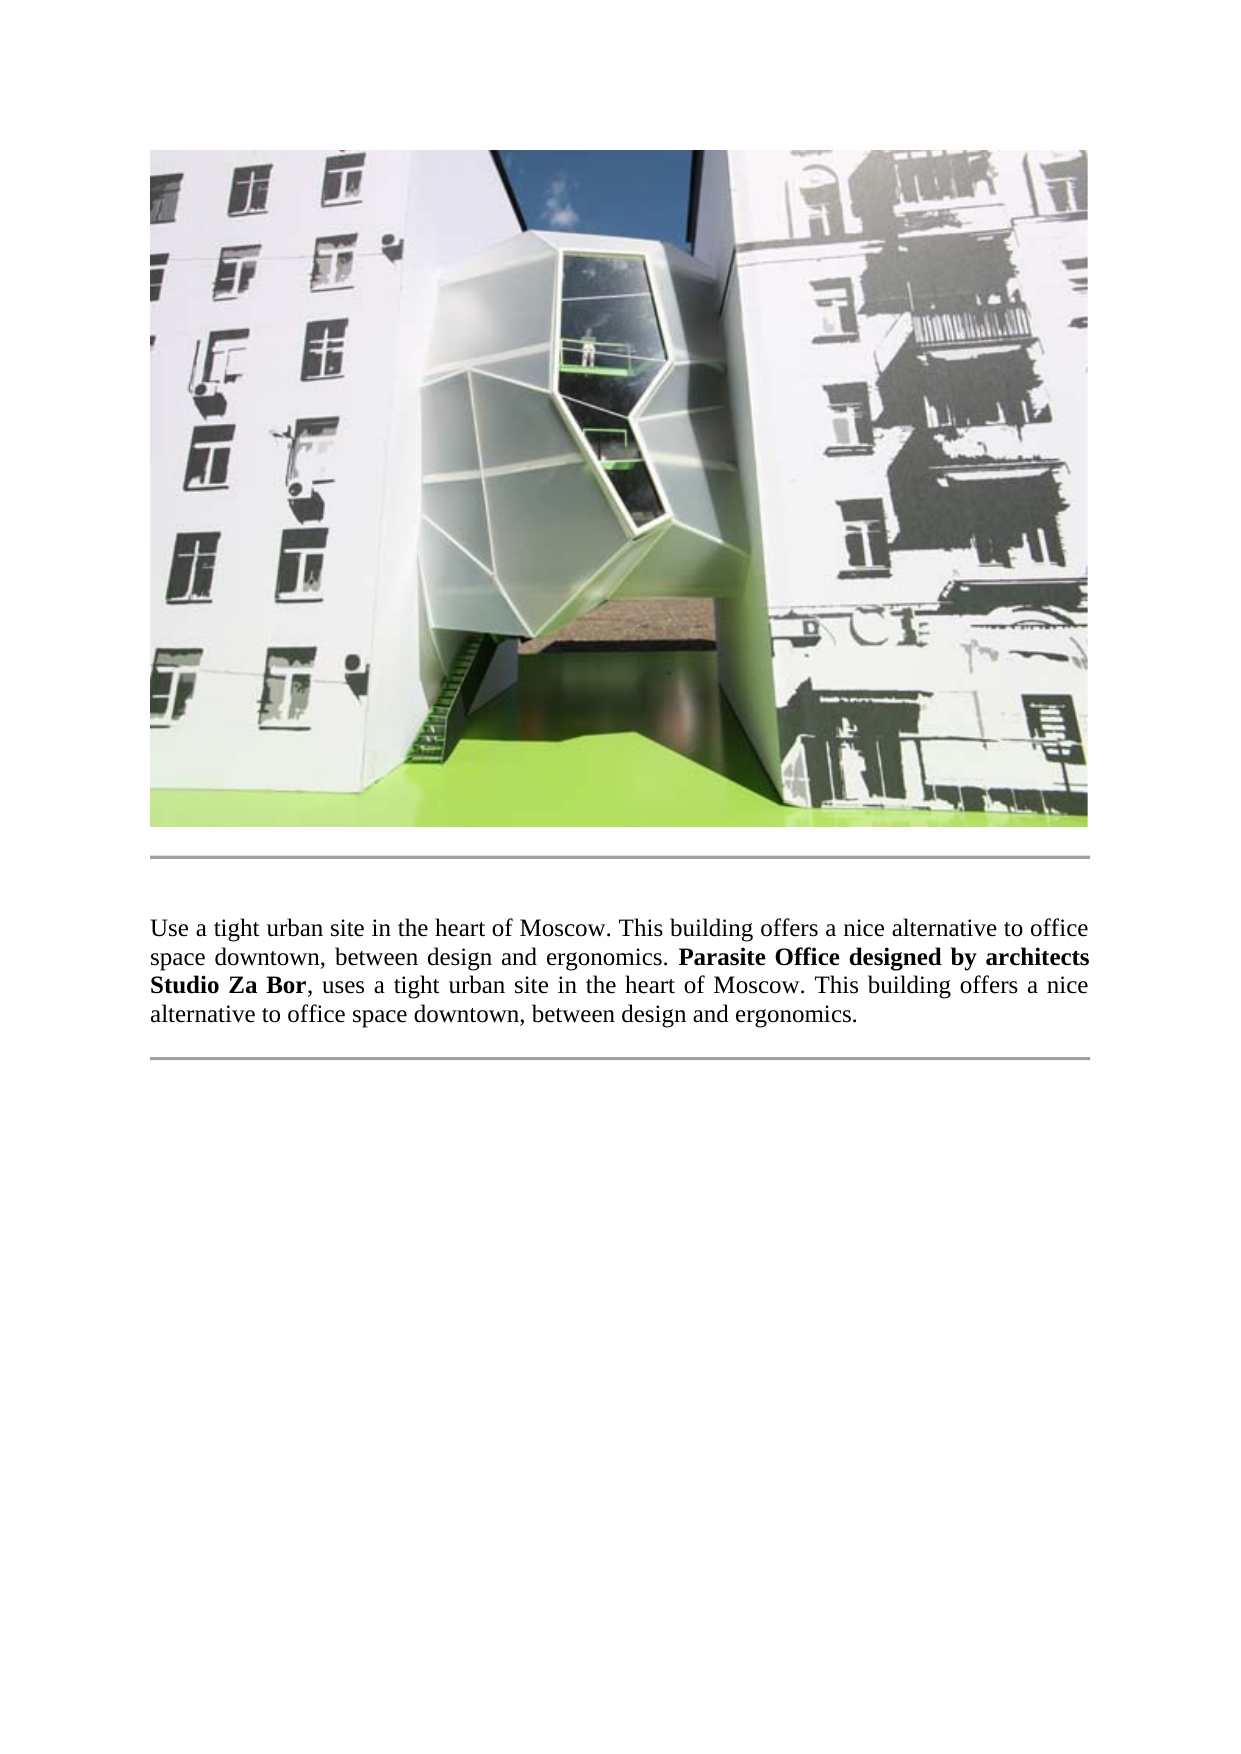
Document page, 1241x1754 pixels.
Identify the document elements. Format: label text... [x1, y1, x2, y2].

picture [150, 150, 1088, 827]
text Use a tight urban site in the heart of Moscow. This building offers a nice alternative to office space downtown, between design and ergonomics. Parasite Office designed by architects Studio Za Bor, uses a tight urban site in the heart of Moscow. This building offers a nice alternative to office space downtown, between design and ergonomics. [150, 913, 1090, 1028]
